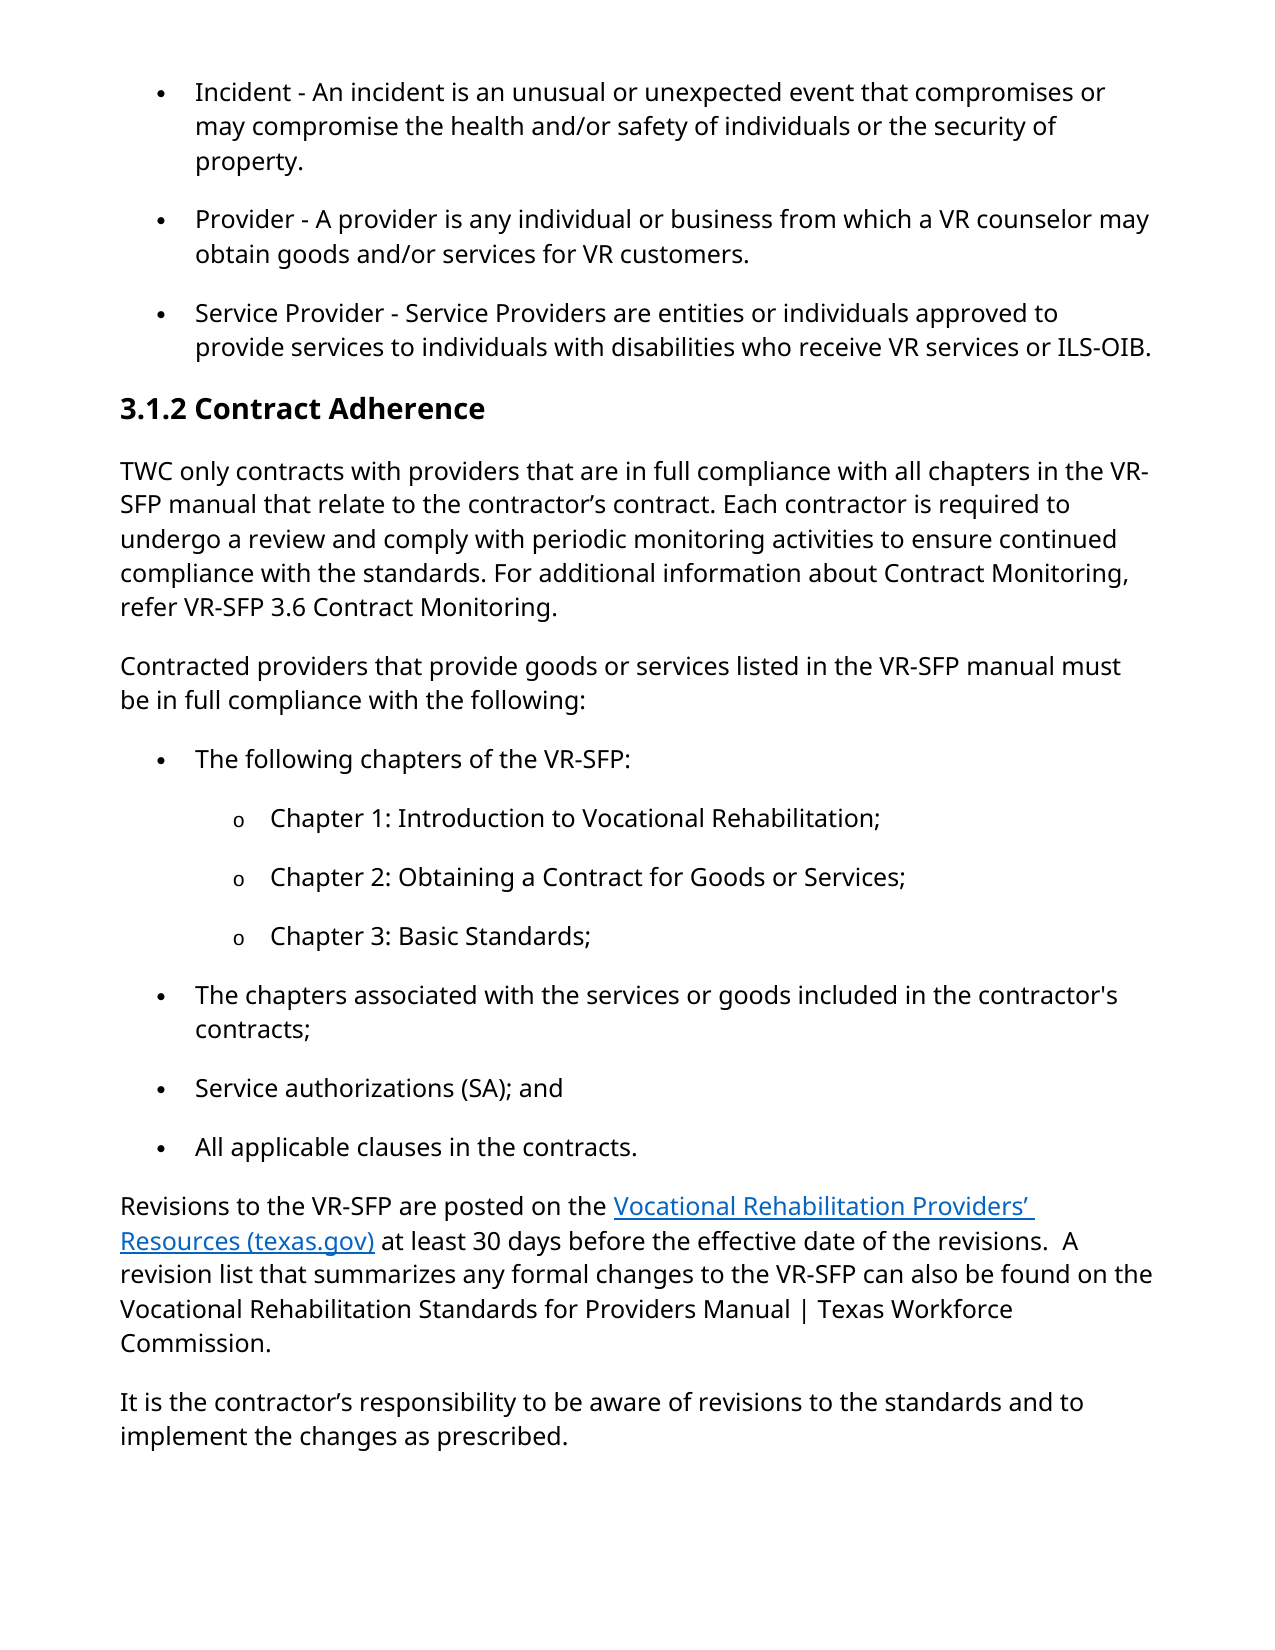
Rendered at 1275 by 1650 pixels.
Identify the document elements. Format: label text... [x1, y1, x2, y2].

list Chapter 1: Introduction to Vocational Rehabilitation; [232, 801, 1155, 835]
text TWC only contracts with providers that are in full compliance with all chapters in the VR-SFP manual that relate to the contractor’s contract. Each contractor is required to undergo a review and comply with periodic monitoring activities to ensure continued compliance with the standards. For additional information about Contract Monitoring, refer VR-SFP 3.6 Contract Monitoring. [120, 453, 1155, 623]
text It is the contractor’s responsibility to be aware of revisions to the standards and to implement the changes as prescribed. [120, 1384, 1155, 1452]
list The following chapters of the VR-SFP: [157, 742, 1155, 776]
text Contracted providers that provide goods or services listed in the VR-SFP manual must be in full compliance with the following: [120, 648, 1155, 717]
subtitle 3.1.2 Contract Adherence [120, 388, 1155, 428]
list Chapter 3: Basic Standards; [232, 919, 1155, 953]
list Incident - An incident is an unusual or unexpected event that compromises or may compromise the health and/or safety of individuals or the security of property. [157, 75, 1155, 177]
list All applicable clauses in the contracts. [157, 1130, 1155, 1164]
list The chapters associated with the services or goods included in the contractor's contracts; [157, 978, 1155, 1046]
list Service authorizations (SA); and [157, 1071, 1155, 1105]
list Chapter 2: Obtaining a Contract for Goods or Services; [232, 860, 1155, 894]
list Provider - A provider is any individual or business from which a VR counselor may obtain goods and/or services for VR customers. [157, 202, 1155, 270]
list Service Provider - Service Providers are entities or individuals approved to provide services to individuals with disabilities who receive VR services or ILS-OIB. [157, 295, 1155, 363]
text Revisions to the VR-SFP are posted on the Vocational Rehabilitation Providers’ Resources (texas.gov) at least 30 days before the effective date of the revisions. A revision list that summarizes any formal changes to the VR-SFP can also be found on the Vocational Rehabilitation Standards for Providers Manual | Texas Workforce Commission. [120, 1189, 1155, 1359]
